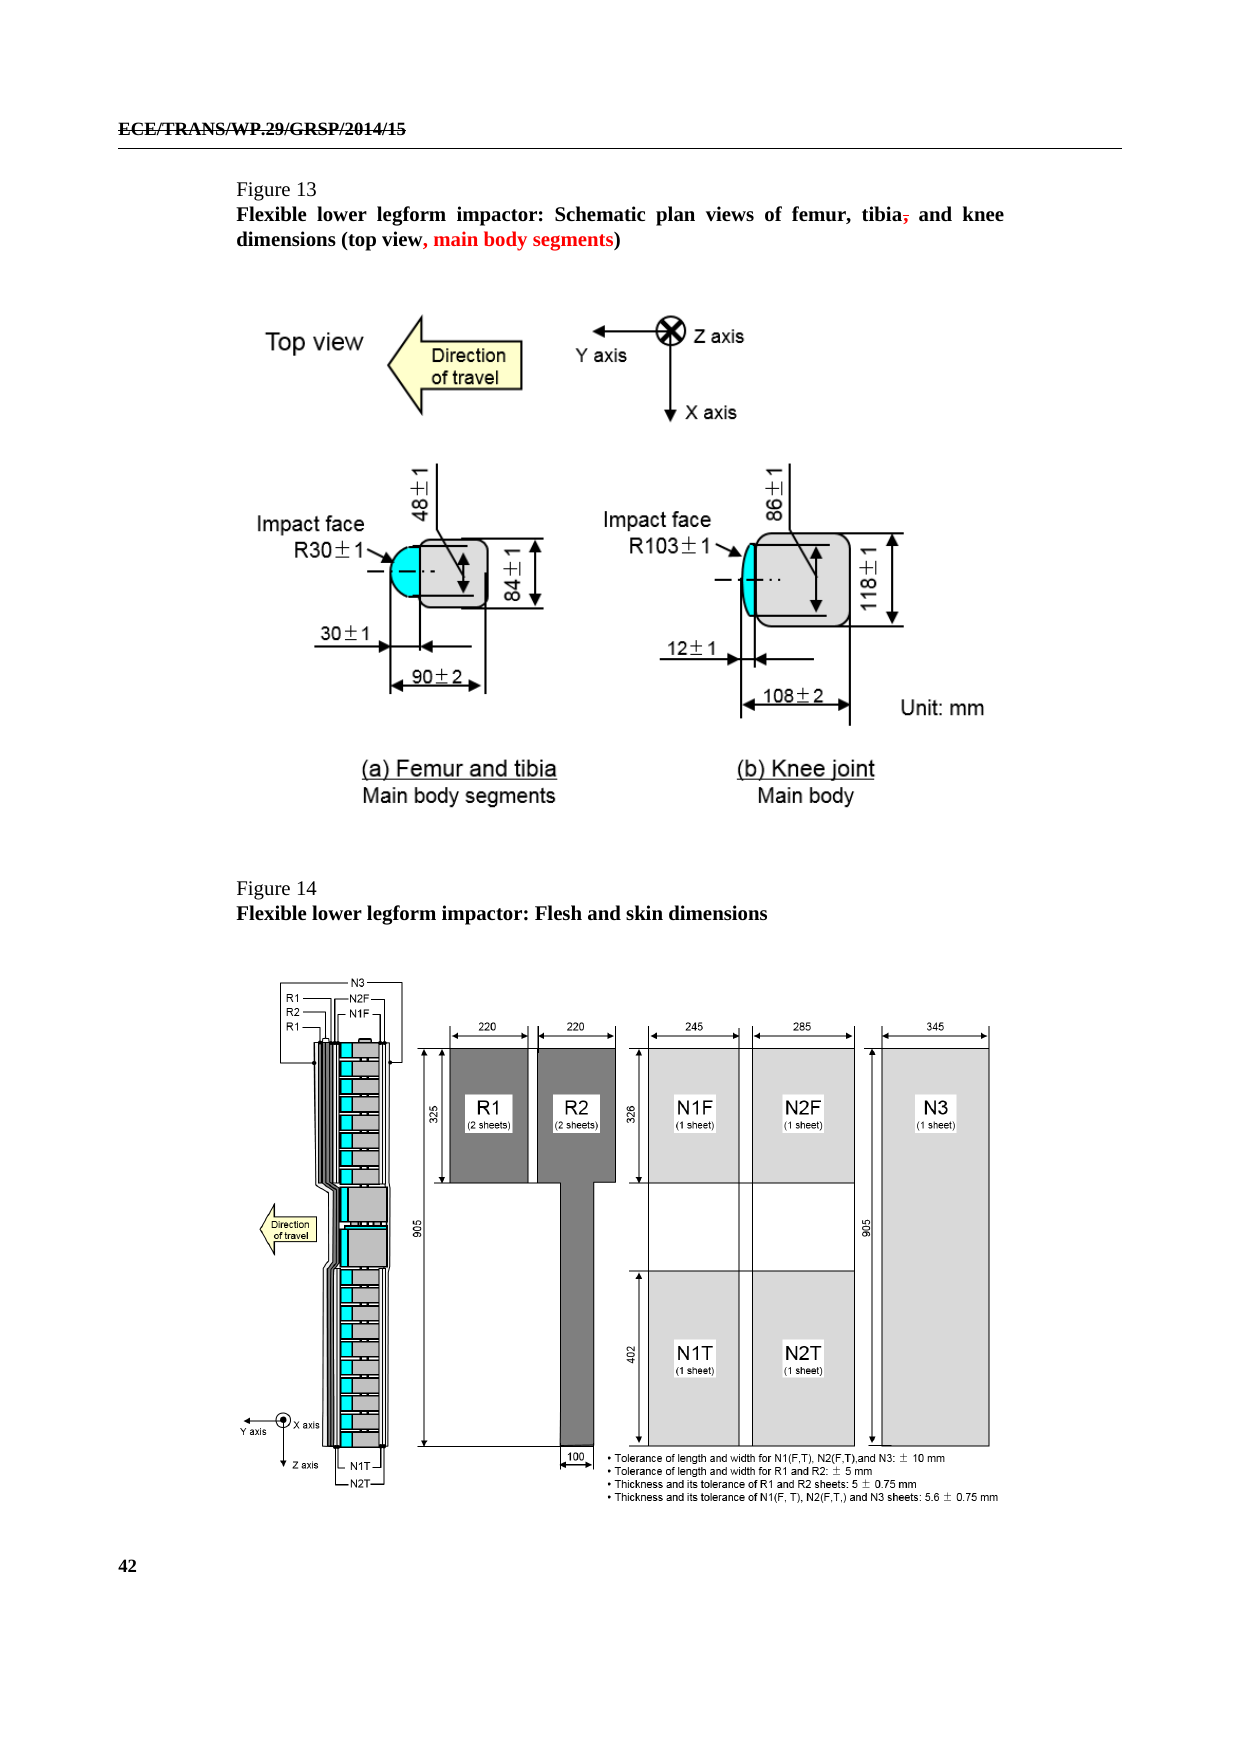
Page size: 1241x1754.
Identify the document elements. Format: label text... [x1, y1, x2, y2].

picture [236, 300, 1004, 827]
text Figure 13 [236, 177, 1004, 201]
text Flexible lower legform impactor: Flesh and skin dimensions [236, 900, 1004, 925]
picture [236, 975, 1004, 1508]
text Flexible lower legform impactor: Schematic plan views of femur, tibia, and knee dimensions (top view, main body segments) [236, 201, 1004, 251]
text Figure 14 [236, 875, 1004, 900]
